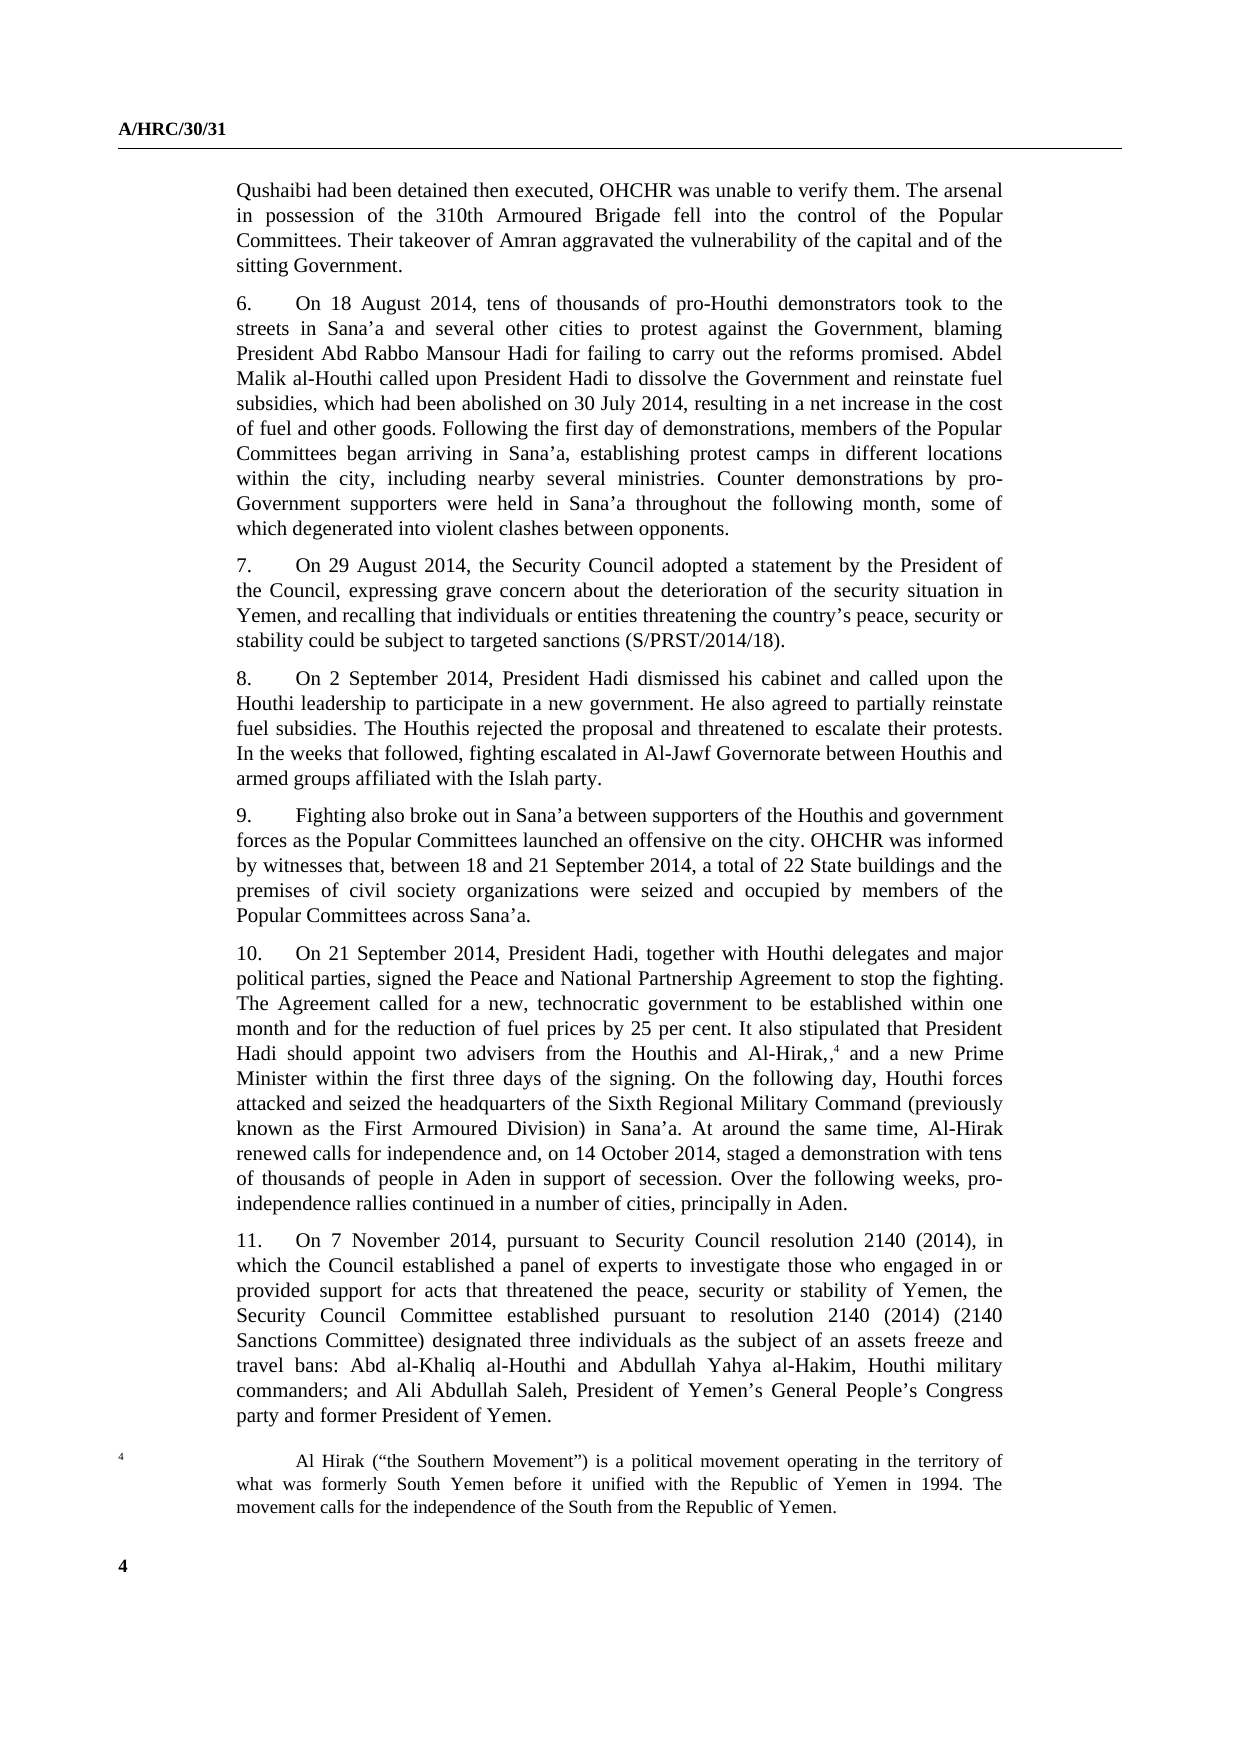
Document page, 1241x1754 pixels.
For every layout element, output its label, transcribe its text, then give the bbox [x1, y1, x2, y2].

text 8. On 2 September 2014, President Hadi dismissed his cabinet and called upon the Houthi leadership to participate in a new government. He also agreed to partially reinstate fuel subsidies. The Houthis rejected the proposal and threatened to escalate their protests. In the weeks that followed, fighting escalated in Al-Jawf Governorate between Houthis and armed groups affiliated with the Islah party. [236, 665, 1004, 790]
text 7. On 29 August 2014, the Security Council adopted a statement by the President of the Council, expressing grave concern about the deterioration of the security situation in Yemen, and recalling that individuals or entities threatening the country’s peace, security or stability could be subject to targeted sanctions (S/PRST/2014/18). [236, 552, 1004, 652]
text 10. On 21 September 2014, President Hadi, together with Houthi delegates and major political parties, signed the Peace and National Partnership Agreement to stop the fighting. The Agreement called for a new, technocratic government to be established within one month and for the reduction of fuel prices by 25 per cent. It also stipulated that President Hadi should appoint two advisers from the Houthis and Al-Hirak,, and a new Prime Minister within the first three days of the signing. On the following day, Houthi forces attacked and seized the headquarters of the Sixth Regional Military Command (previously known as the First Armoured Division) in Sana’a. At around the same time, Al-Hirak renewed calls for independence and, on 14 October 2014, staged a demonstration with tens of thousands of people in Aden in support of secession. Over the following weeks, pro-independence rallies continued in a number of cities, principally in Aden. [236, 940, 1004, 1215]
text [236, 177, 1004, 277]
text 11. On 7 November 2014, pursuant to Security Council resolution 2140 (2014), in which the Council established a panel of experts to investigate those who engaged in or provided support for acts that threatened the peace, security or stability of Yemen, the Security Council Committee established pursuant to resolution 2140 (2014) (2140 Sanctions Committee) designated three individuals as the subject of an assets freeze and travel bans: Abd al-Khaliq al-Houthi and Abdullah Yahya al-Hakim, Houthi military commanders; and Ali Abdullah Saleh, President of Yemen’s General People’s Congress party and former President of Yemen. [236, 1227, 1004, 1427]
text 6. On 18 August 2014, tens of thousands of pro-Houthi demonstrators took to the streets in Sana’a and several other cities to protest against the Government, blaming President Abd Rabbo Mansour Hadi for failing to carry out the reforms promised. Abdel Malik al-Houthi called upon President Hadi to dissolve the Government and reinstate fuel subsidies, which had been abolished on 30 July 2014, resulting in a net increase in the cost of fuel and other goods. Following the first day of demonstrations, members of the Popular Committees began arriving in Sana’a, establishing protest camps in different locations within the city, including nearby several ministries. Counter demonstrations by pro-Government supporters were held in Sana’a throughout the following month, some of which degenerated into violent clashes between opponents. [236, 290, 1004, 540]
text 9. Fighting also broke out in Sana’a between supporters of the Houthis and government forces as the Popular Committees launched an offensive on the city. OHCHR was informed by witnesses that, between 18 and 21 September 2014, a total of 22 State buildings and the premises of civil society organizations were seized and occupied by members of the Popular Committees across Sana’a. [236, 802, 1004, 927]
